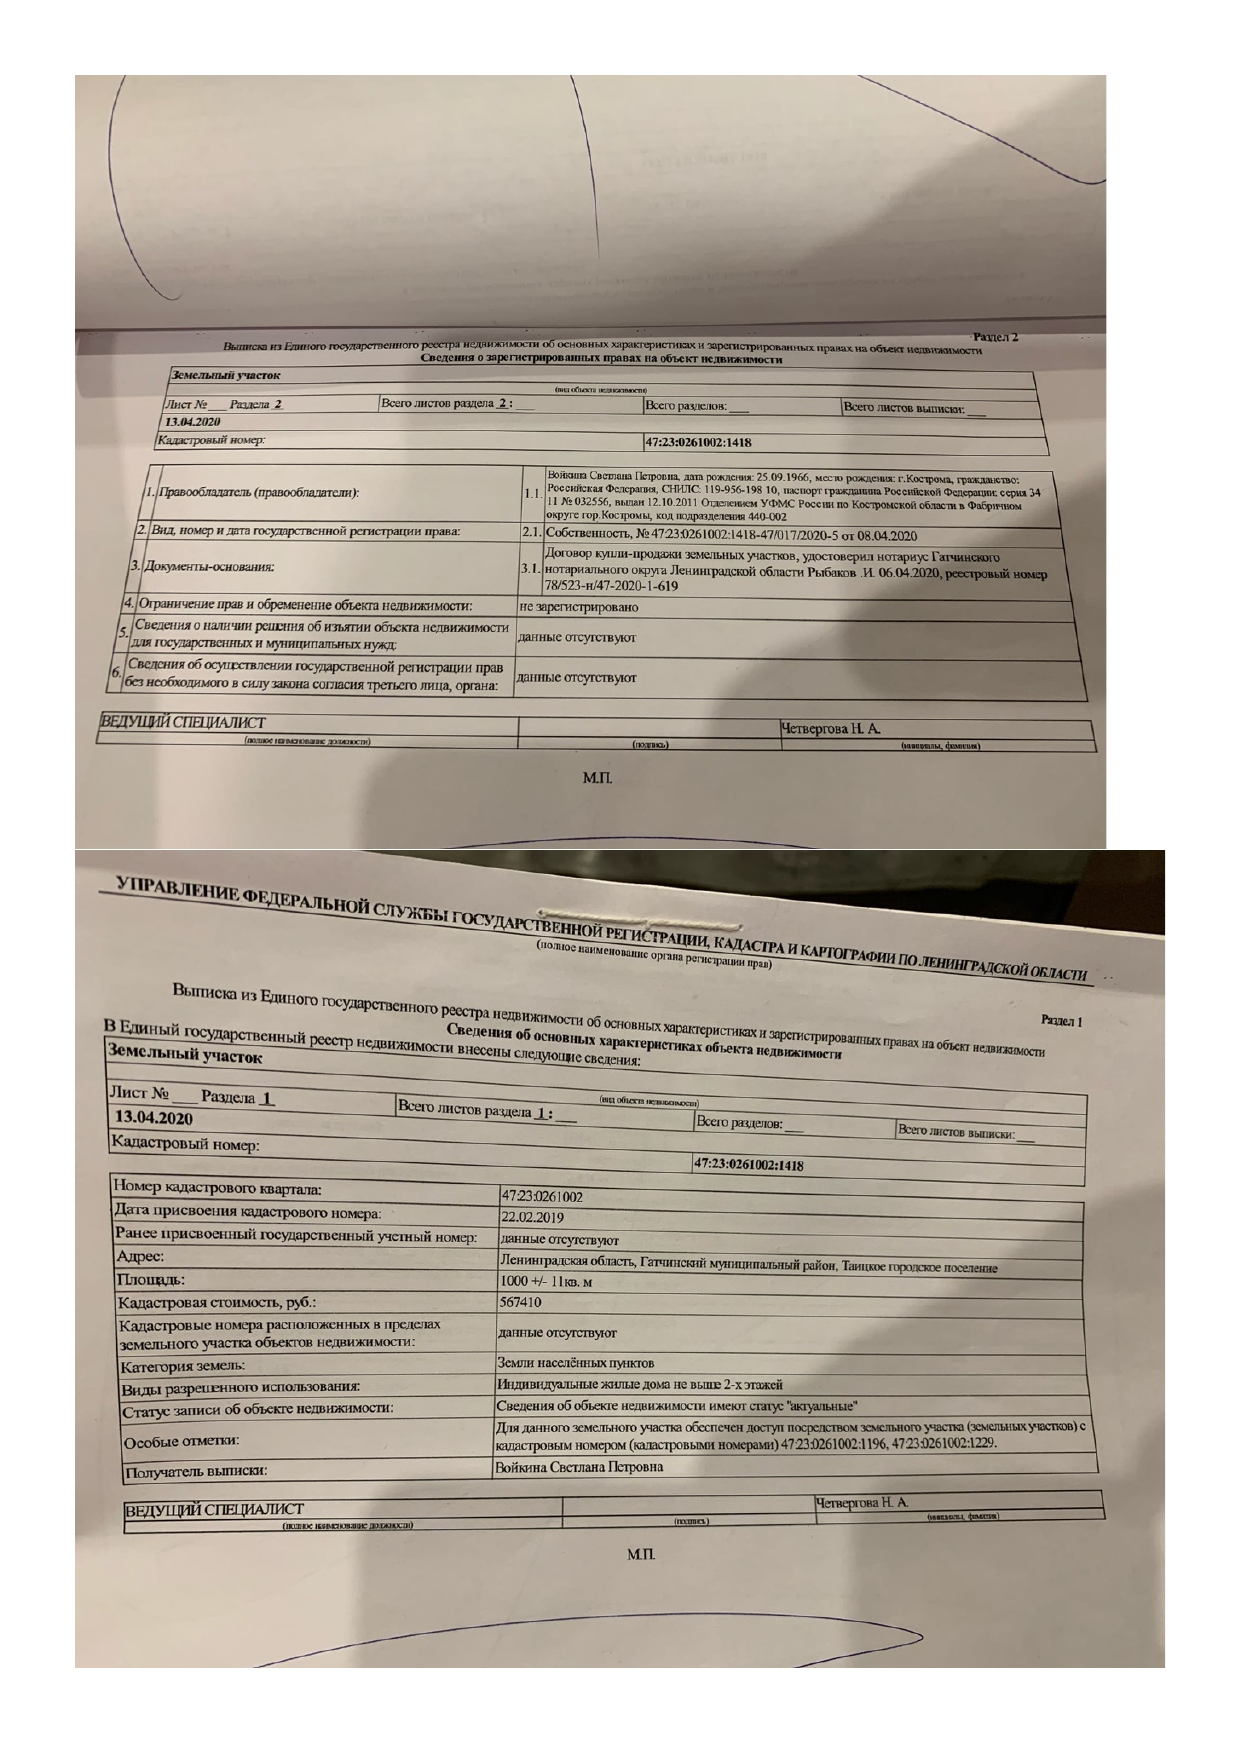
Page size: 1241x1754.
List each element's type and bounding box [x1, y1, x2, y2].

picture [75, 850, 1166, 1668]
picture [75, 75, 1107, 849]
